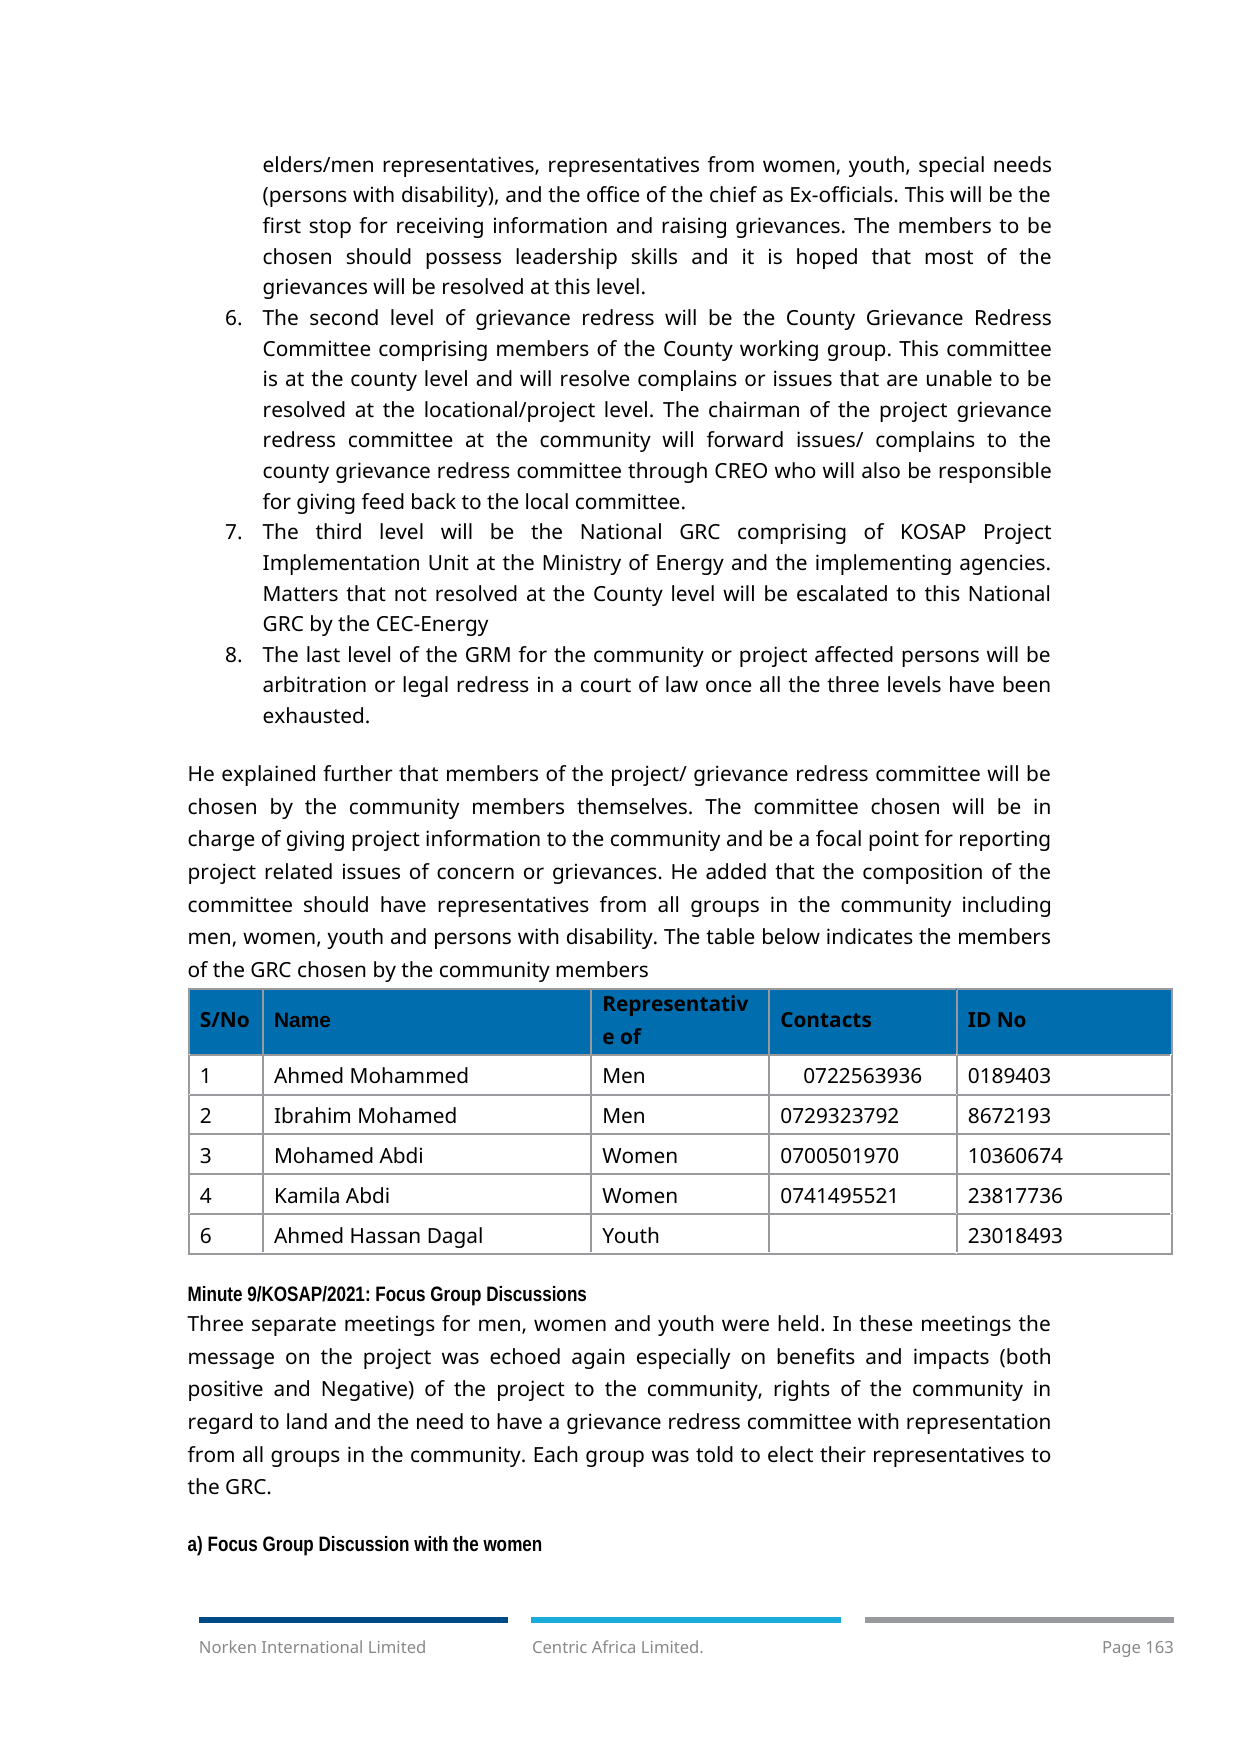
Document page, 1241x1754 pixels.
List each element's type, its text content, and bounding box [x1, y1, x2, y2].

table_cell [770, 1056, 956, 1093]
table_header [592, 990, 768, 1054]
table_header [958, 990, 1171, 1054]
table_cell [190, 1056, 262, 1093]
text Three separate meetings for men, women and youth were held. In these meetings the message on the project was echoed again especially on benefits and impacts (both positive and Negative) of the project to the community, rights of the community in regard to land and the need to have a grievance redress committee with representation from all groups in the community. Each group was told to elect their representatives to the GRC. [187, 1318, 1053, 1451]
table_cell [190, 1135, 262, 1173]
list The third level will be the National GRC comprising of KOSAP Project Implementation Unit at the Ministry of Energy and the implementing agencies. Matters that not resolved at the County level will be escalated to this National GRC by the CEC-Energy [225, 517, 1053, 638]
text Three separate meetings for men, women and youth were held. In these meetings the message on the project was echoed again especially on benefits and impacts (both positive and Negative) of the project to the community, rights of the community in regard to land and the need to have a grievance redress committee with representation from all groups in the community. Each group was told to elect their representatives to the GRC. [187, 1452, 1053, 1501]
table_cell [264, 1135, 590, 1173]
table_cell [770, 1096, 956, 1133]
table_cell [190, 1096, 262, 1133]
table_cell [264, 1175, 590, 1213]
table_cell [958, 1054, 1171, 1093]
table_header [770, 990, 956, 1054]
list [225, 150, 1053, 301]
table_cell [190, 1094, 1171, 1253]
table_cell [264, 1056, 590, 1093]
list The second level of grievance redress will be the County Grievance Redress Committee comprising members of the County working group. This committee is at the county level and will resolve complains or issues that are unable to be resolved at the locational/project level. The chairman of the project grievance redress committee at the community will forward issues/ complains to the county grievance redress committee through CREO who will also be responsible for giving feed back to the local committee. [225, 303, 1053, 515]
list The last level of the GRM for the community or project affected persons will be arbitration or legal redress in a court of law once all the three levels have been exhausted. [225, 640, 1053, 730]
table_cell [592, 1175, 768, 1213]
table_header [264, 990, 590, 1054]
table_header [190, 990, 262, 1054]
text Minute 9/KOSAP/2021: Focus Group Discussions [187, 1282, 1053, 1306]
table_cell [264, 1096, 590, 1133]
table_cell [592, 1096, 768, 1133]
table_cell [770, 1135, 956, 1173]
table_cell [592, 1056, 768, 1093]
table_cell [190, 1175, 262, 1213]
text a) Focus Group Discussion with the women [187, 1532, 1053, 1556]
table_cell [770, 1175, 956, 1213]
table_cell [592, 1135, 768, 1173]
text He explained further that members of the project/ grievance redress committee will be chosen by the community members themselves. The committee chosen will be in charge of giving project information to the community and be a focal point for reporting project related issues of concern or grievances. He added that the composition of the committee should have representatives from all groups in the community including men, women, youth and persons with disability. The table below indicates the members of the GRC chosen by the community members [187, 759, 1053, 983]
